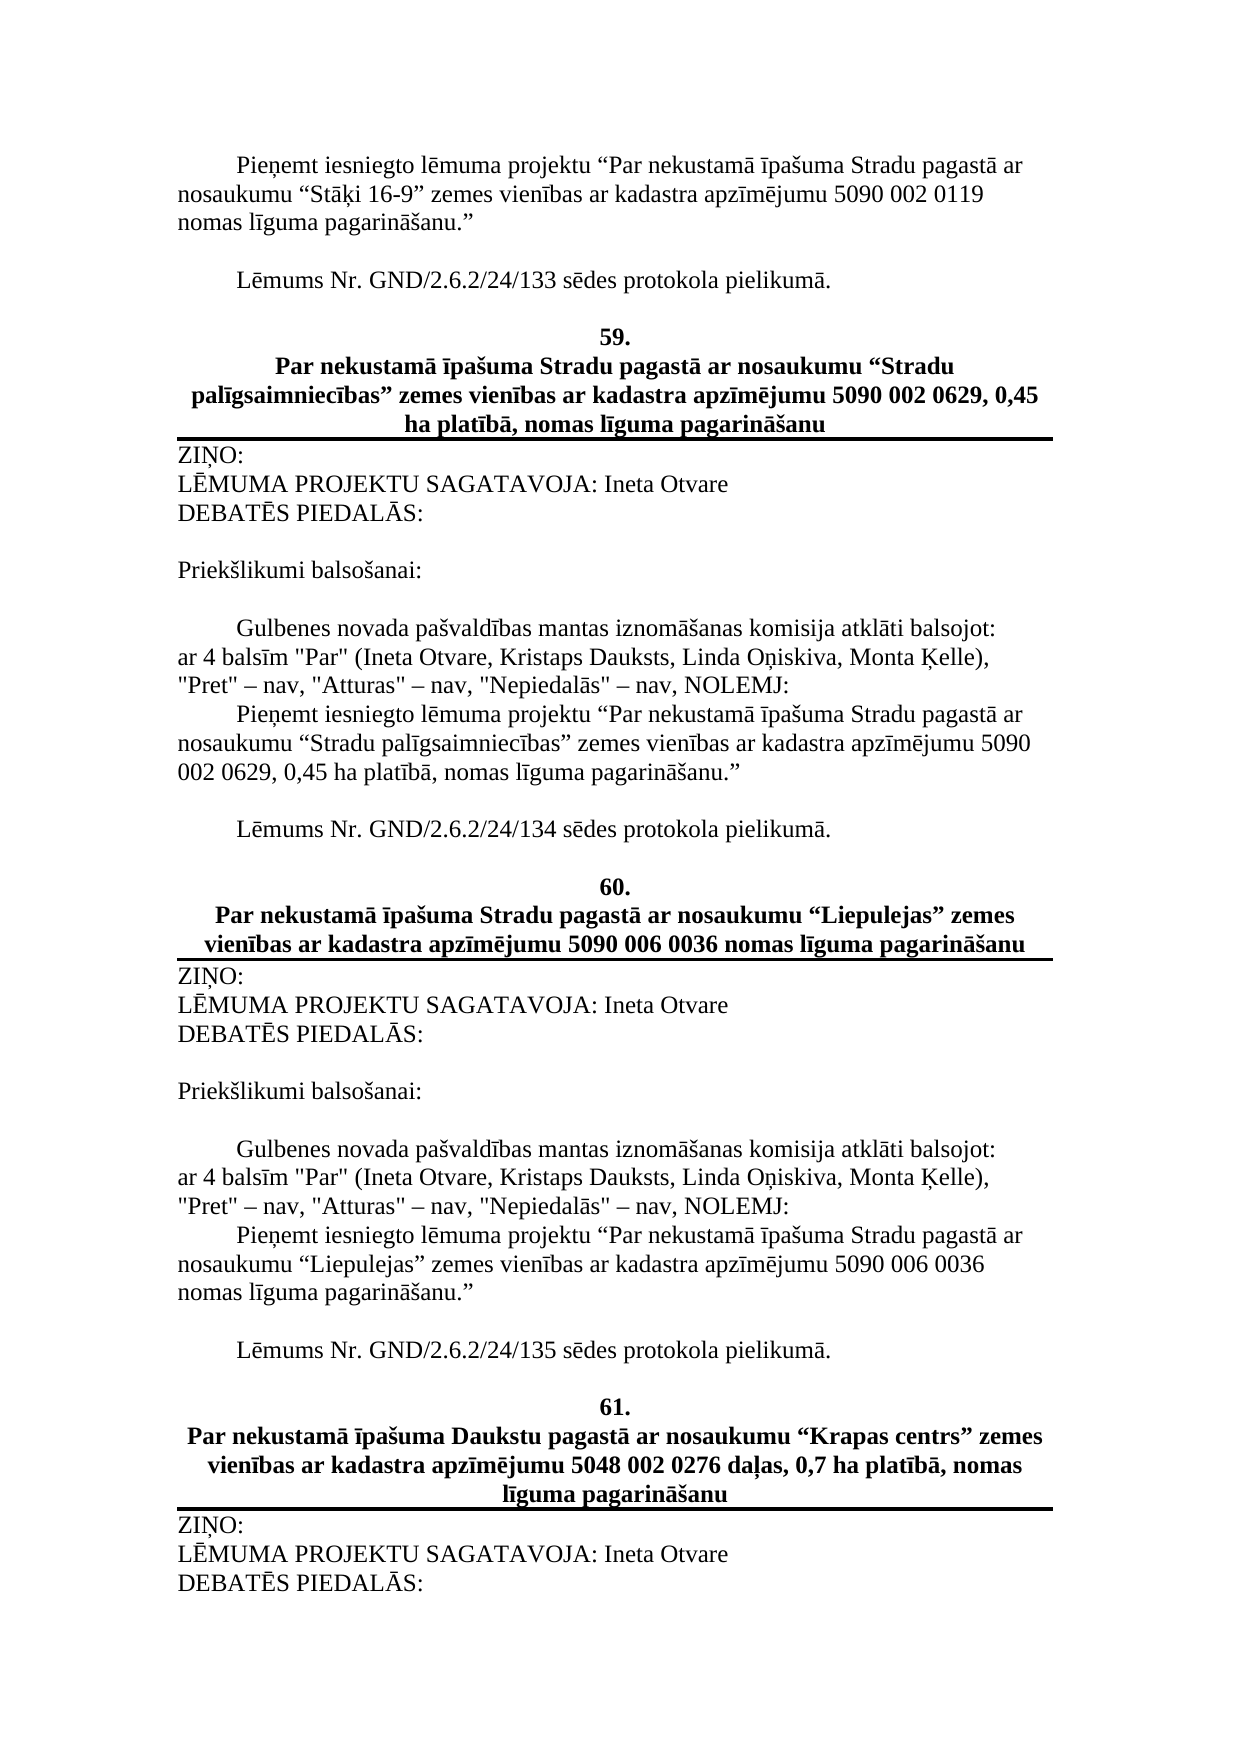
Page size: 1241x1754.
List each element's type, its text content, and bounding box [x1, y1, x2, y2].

text ar 4 balsīm "Par" (Ineta Otvare, Kristaps Dauksts, Linda Oņiskiva, Monta Ķelle), "Pret" – nav, "Atturas" – nav, "Nepiedalās" – nav, NOLEMJ: [177, 1162, 1053, 1220]
text ar 4 balsīm "Par" (Ineta Otvare, Kristaps Dauksts, Linda Oņiskiva, Monta Ķelle), "Pret" – nav, "Atturas" – nav, "Nepiedalās" – nav, NOLEMJ: [177, 642, 1053, 699]
text ZIŅO: [177, 1511, 1053, 1539]
text 60. [177, 872, 1053, 901]
text Lēmums Nr. GND/2.6.2/24/133 sēdes protokola pielikumā. [177, 265, 1053, 294]
text Par nekustamā īpašuma Daukstu pagastā ar nosaukumu “Krapas centrs” zemes vienības ar kadastra apzīmējumu 5048 002 0276 daļas, 0,7 ha platībā, nomas līguma pagarināšanu [177, 1421, 1053, 1507]
text Lēmums Nr. GND/2.6.2/24/134 sēdes protokola pielikumā. [177, 814, 1053, 843]
text ZIŅO: [177, 441, 1053, 469]
text Par nekustamā īpašuma Stradu pagastā ar nosaukumu “Stradu palīgsaimniecības” zemes vienības ar kadastra apzīmējumu 5090 002 0629, 0,45 ha platībā, nomas līguma pagarināšanu [177, 351, 1053, 437]
text LĒMUMA PROJEKTU SAGATAVOJA: Ineta Otvare [177, 469, 1053, 498]
text Priekšlikumi balsošanai: [177, 1076, 1053, 1105]
text Gulbenes novada pašvaldības mantas iznomāšanas komisija atklāti balsojot: [177, 1134, 1053, 1162]
text LĒMUMA PROJEKTU SAGATAVOJA: Ineta Otvare [177, 990, 1053, 1019]
text DEBATĒS PIEDALĀS: [177, 498, 1053, 527]
text DEBATĒS PIEDALĀS: [177, 1019, 1053, 1047]
text 61. [177, 1392, 1053, 1421]
text 59. [177, 322, 1053, 351]
text DEBATĒS PIEDALĀS: [177, 1568, 1053, 1597]
text Pieņemt iesniegto lēmuma projektu “Par nekustamā īpašuma Stradu pagastā ar nosaukumu “Stradu palīgsaimniecības” zemes vienības ar kadastra apzīmējumu 5090 002 0629, 0,45 ha platībā, nomas līguma pagarināšanu.” [177, 699, 1053, 786]
text Priekšlikumi balsošanai: [177, 556, 1053, 584]
text Pieņemt iesniegto lēmuma projektu “Par nekustamā īpašuma Stradu pagastā ar nosaukumu “Liepulejas” zemes vienības ar kadastra apzīmējumu 5090 006 0036 nomas līguma pagarināšanu.” [177, 1220, 1053, 1306]
text Par nekustamā īpašuma Stradu pagastā ar nosaukumu “Liepulejas” zemes vienības ar kadastra apzīmējumu 5090 006 0036 nomas līguma pagarināšanu [177, 901, 1053, 958]
text Lēmums Nr. GND/2.6.2/24/135 sēdes protokola pielikumā. [177, 1335, 1053, 1364]
text LĒMUMA PROJEKTU SAGATAVOJA: Ineta Otvare [177, 1539, 1053, 1568]
text Gulbenes novada pašvaldības mantas iznomāšanas komisija atklāti balsojot: [177, 613, 1053, 642]
text Pieņemt iesniegto lēmuma projektu “Par nekustamā īpašuma Stradu pagastā ar nosaukumu “Stāķi 16-9” zemes vienības ar kadastra apzīmējumu 5090 002 0119 nomas līguma pagarināšanu.” [177, 150, 1053, 236]
text ZIŅO: [177, 961, 1053, 990]
